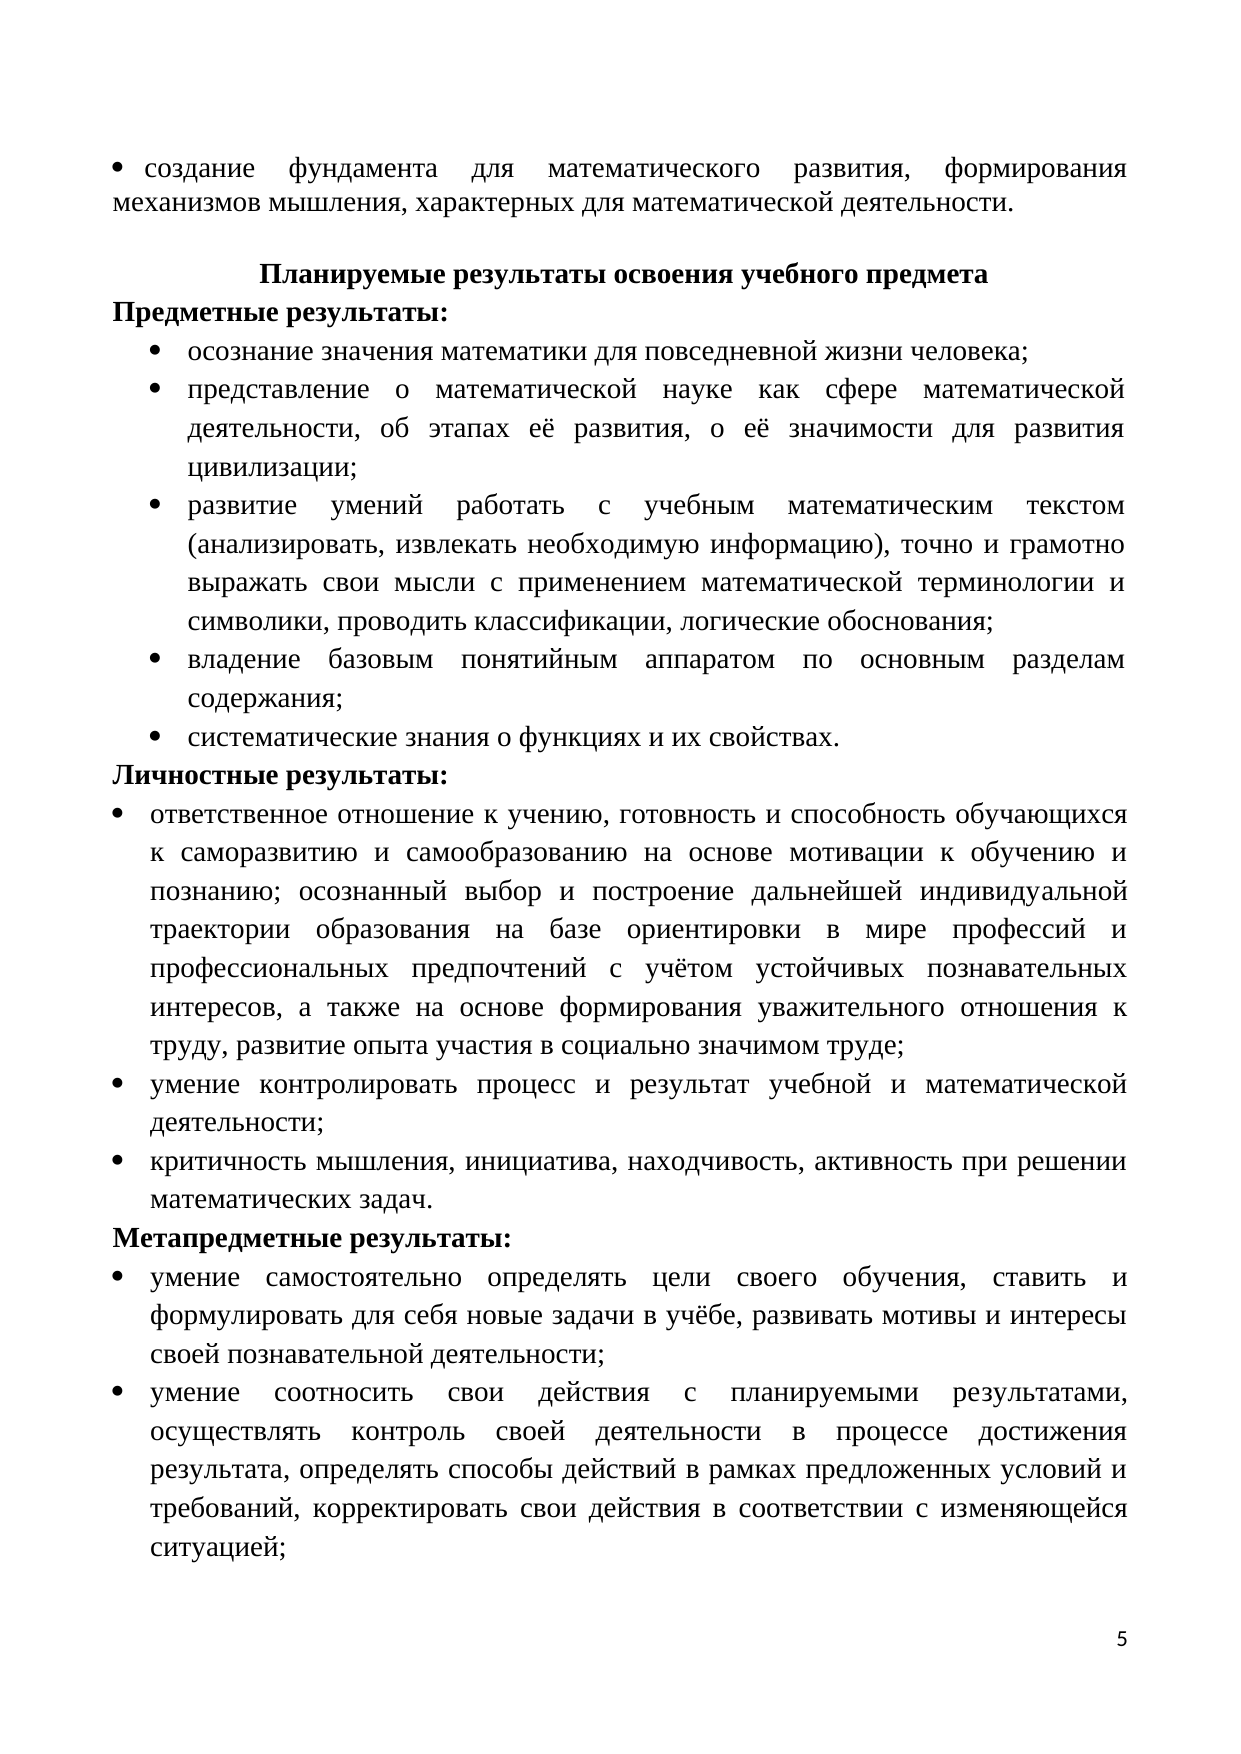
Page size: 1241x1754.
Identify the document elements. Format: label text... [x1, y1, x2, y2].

list ответственное отношение к учению, готовность и способность обучающихся к саморазвитию и самообразованию на основе мотивации к обучению и познанию; осознанный выбор и построение дальнейшей индивидуальной траектории образования на базе ориентировки в мире профессий и профессиональных предпочтений с учётом устойчивых познавательных интересов, а также на основе формирования уважительного отношения к труду, развитие опыта участия в социально значимом труде; [112, 796, 1128, 1061]
text Планируемые результаты освоения учебного предмета [112, 256, 1128, 289]
text Метапредметные результаты: [112, 1220, 1128, 1254]
list умение соотносить свои действия с планируемыми результатами, осуществлять контроль своей деятельности в процессе достижения результата, определять способы действий в рамках предложенных условий и требований, корректировать свои действия в соответствии с изменяющейся ситуацией; [112, 1374, 1128, 1562]
list умение самостоятельно определять цели своего обучения, ставить и формулировать для себя новые задачи в учёбе, развивать мотивы и интересы своей познавательной деятельности; [112, 1259, 1128, 1369]
list умение контролировать процесс и результат учебной и математической деятельности; [112, 1066, 1128, 1138]
list систематические знания о функциях и их свойствах. [150, 719, 1128, 752]
list владение базовым понятийным аппаратом по основным разделам содержания; [150, 641, 1126, 714]
list представление о математической науке как сфере математической деятельности, об этапах её развития, о её значимости для развития цивилизации; [150, 371, 1126, 482]
list создание фундамента для математического развития, формирования механизмов мышления, характерных для математической деятельности. [112, 150, 1128, 217]
list критичность мышления, инициатива, находчивость, активность при решении математических задач. [112, 1143, 1128, 1215]
text Личностные результаты: [112, 757, 1128, 791]
text Предметные результаты: [112, 294, 1128, 328]
list осознание значения математики для повседневной жизни человека; [150, 333, 1126, 366]
list развитие умений работать с учебным математическим текстом (анализировать, извлекать необходимую информацию), точно и грамотно выражать свои мысли с применением математической терминологии и символики, проводить классификации, логические обоснования; [150, 487, 1126, 636]
